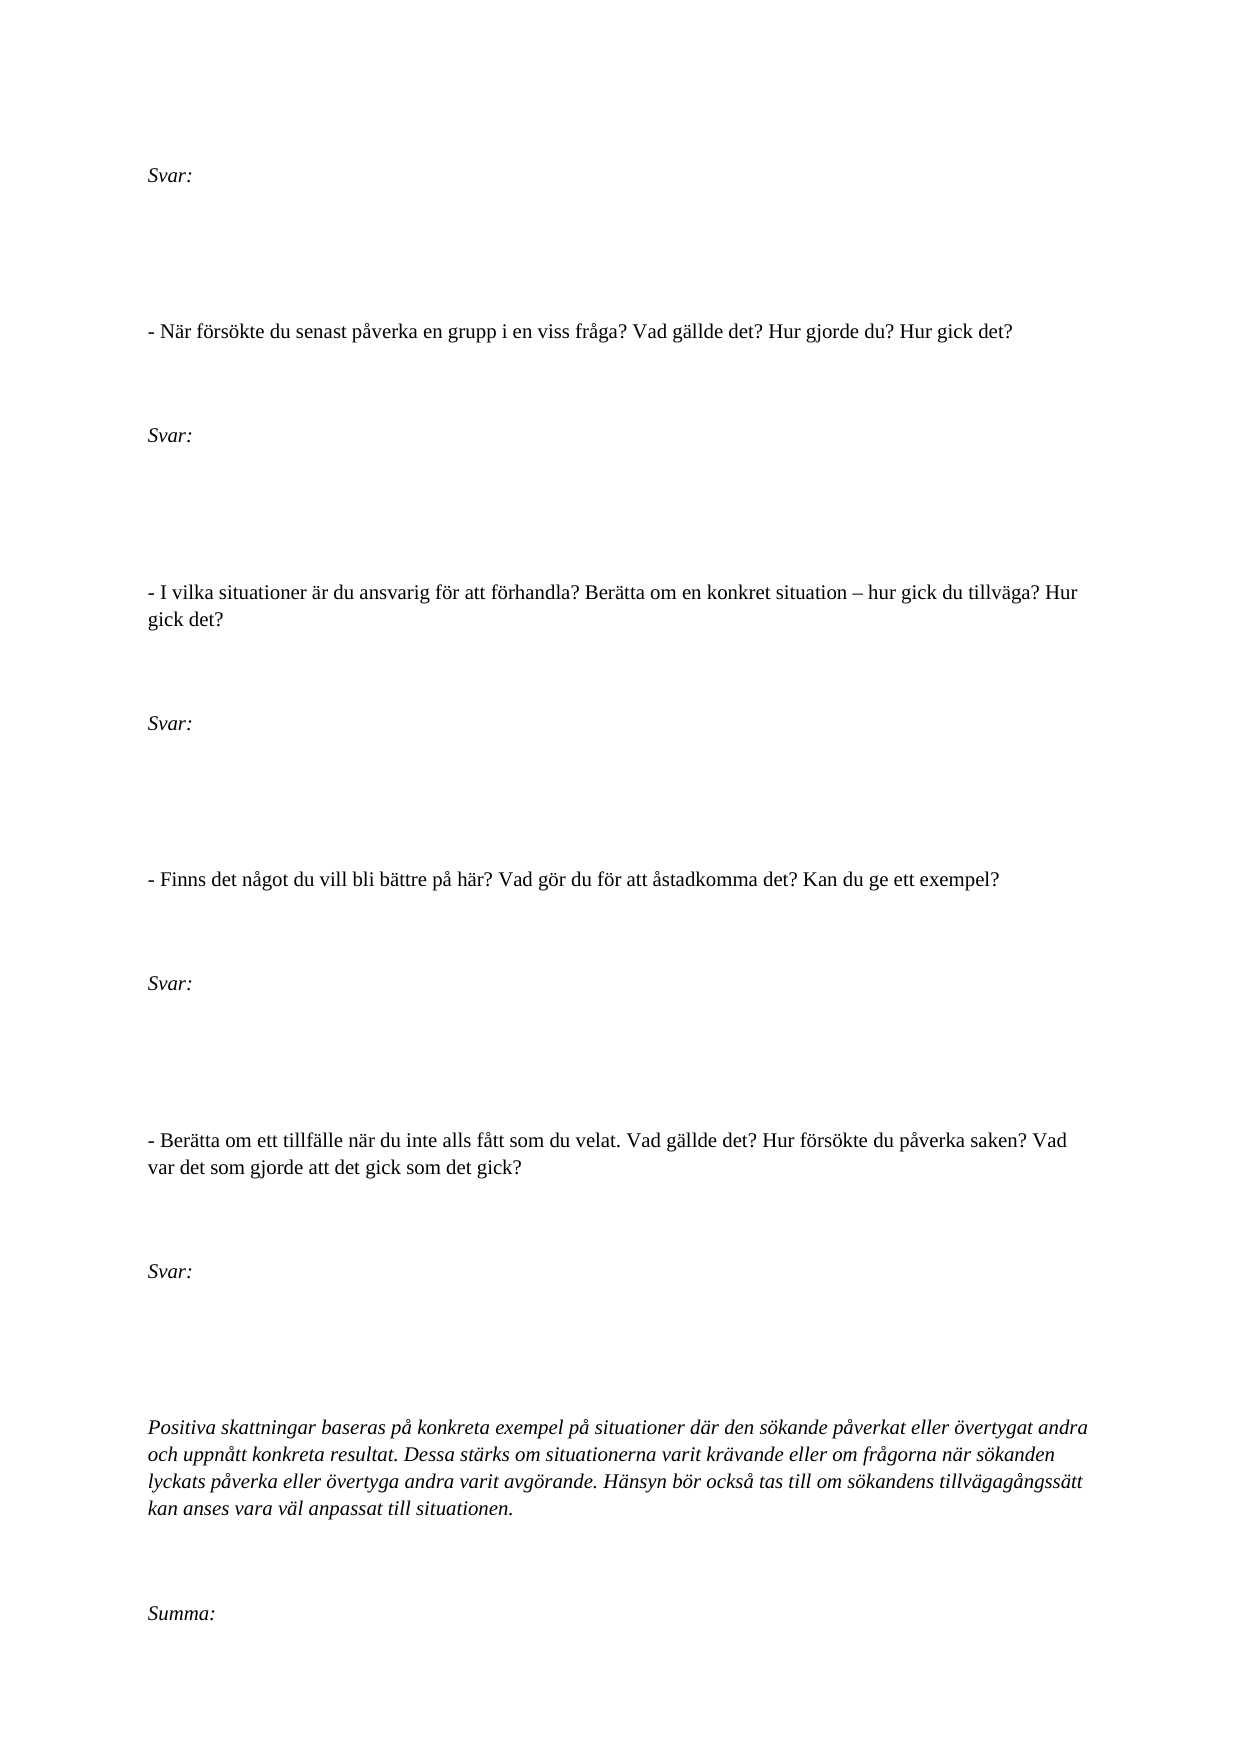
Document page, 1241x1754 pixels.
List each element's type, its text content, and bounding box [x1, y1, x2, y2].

text - När försökte du senast påverka en grupp i en viss fråga? Vad gällde det? Hur gjorde du? Hur gick det? [148, 316, 1092, 343]
text Svar: [148, 708, 1092, 735]
text Summa: [148, 1597, 1092, 1624]
text Svar: [148, 1256, 1092, 1283]
text - I vilka situationer är du ansvarig för att förhandla? Berätta om en konkret situation – hur gick du tillväga? Hur gick det? [148, 577, 1092, 631]
text - Berätta om ett tillfälle när du inte alls fått som du velat. Vad gällde det? Hur försökte du påverka saken? Vad var det som gjorde att det gick som det gick? [148, 1124, 1092, 1179]
text - Finns det något du vill bli bättre på här? Vad gör du för att åstadkomma det? Kan du ge ett exempel? [148, 864, 1092, 891]
text Svar: [148, 420, 1092, 447]
text Svar: [148, 968, 1092, 995]
text Svar: [148, 160, 1092, 187]
text Positiva skattningar baseras på konkreta exempel på situationer där den sökande påverkat eller övertygat andra och uppnått konkreta resultat. Dessa stärks om situationerna varit krävande eller om frågorna när sökanden lyckats påverka eller övertyga andra varit avgörande. Hänsyn bör också tas till om sökandens tillvägagångssätt kan anses vara väl anpassat till situationen. [148, 1412, 1092, 1520]
